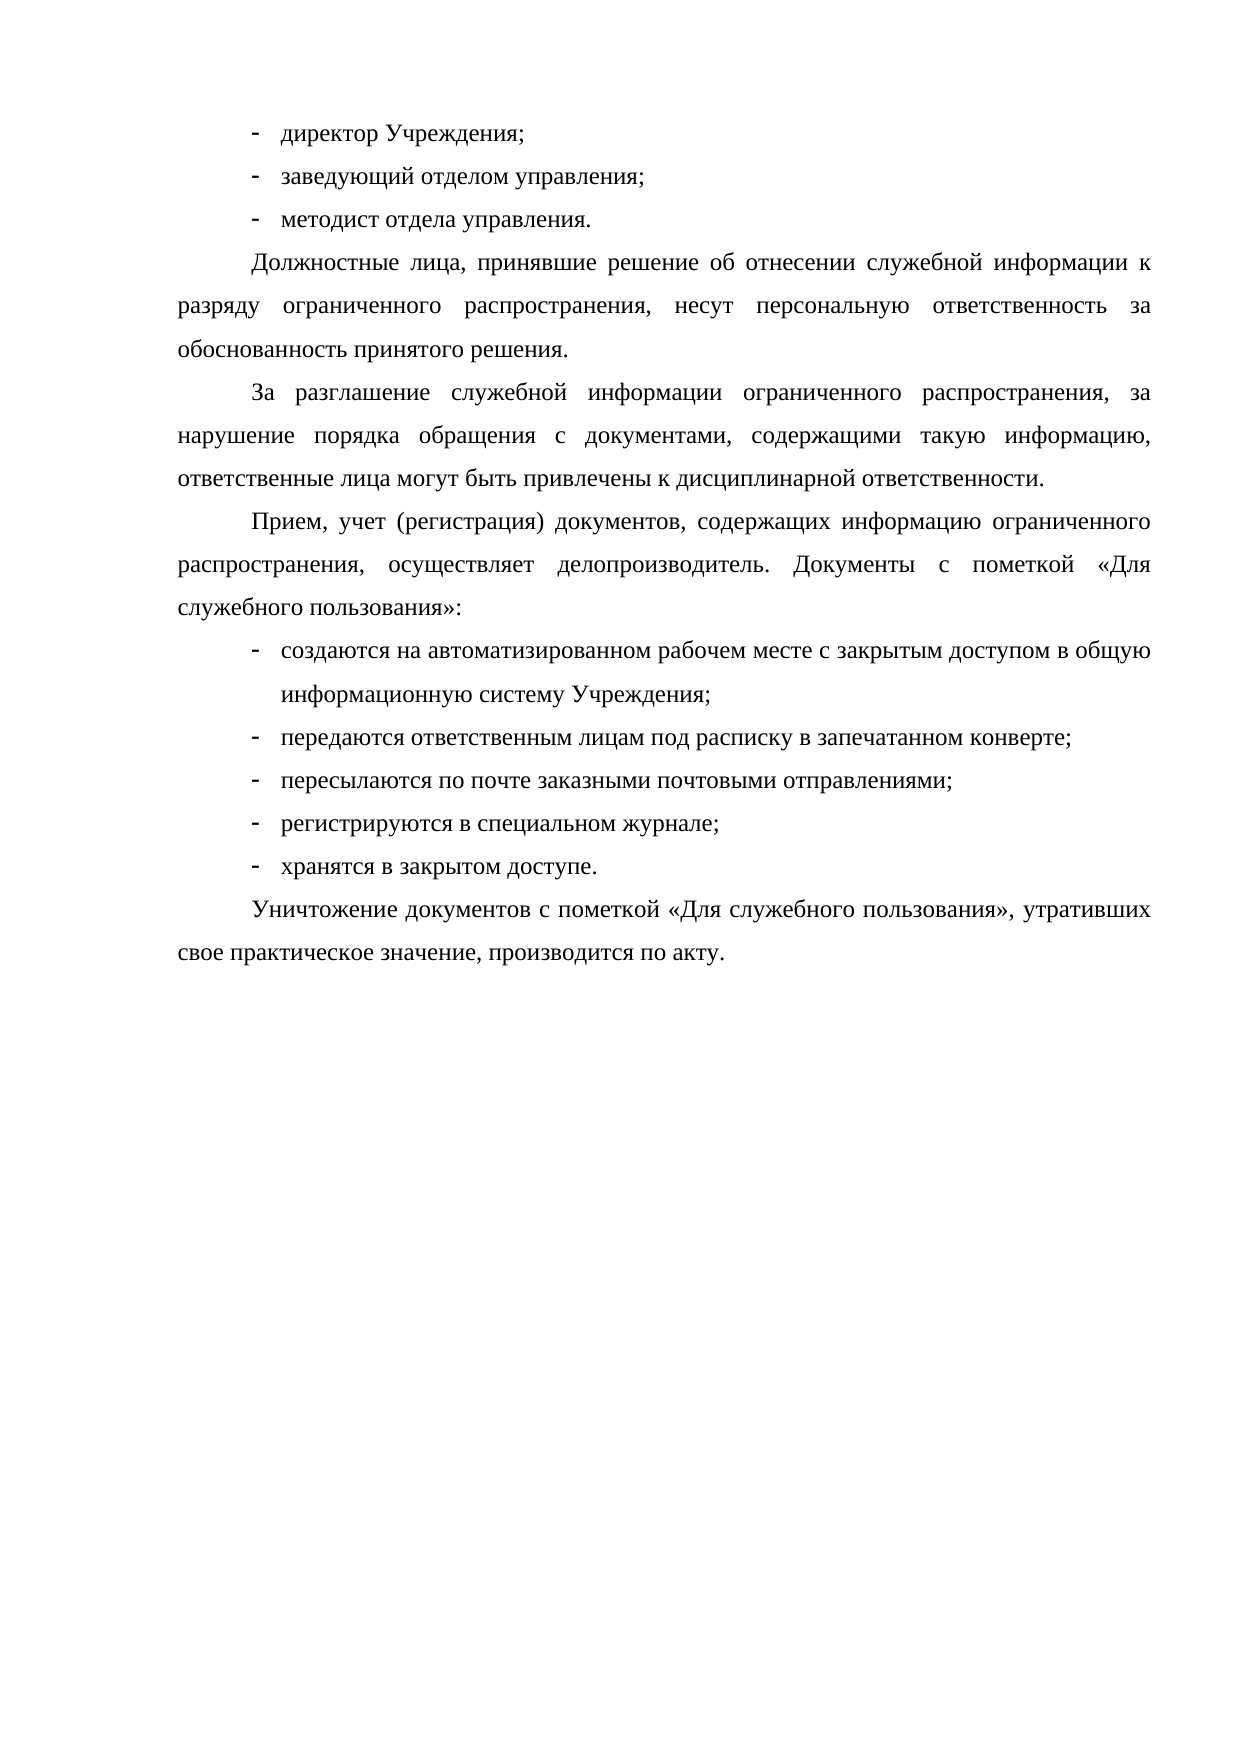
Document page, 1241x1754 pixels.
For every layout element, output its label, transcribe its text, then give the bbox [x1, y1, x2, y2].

list хранятся в закрытом доступе. [251, 851, 1152, 880]
text Должностные лица, принявшие решение об отнесении служебной информации к разряду ограниченного распространения, несут персональную ответственность за обоснованность принятого решения. [177, 247, 1152, 362]
text Уничтожение документов с пометкой «Для служебного пользования», утративших свое практическое значение, производится по акту. [177, 894, 1152, 966]
list передаются ответственным лицам под расписку в запечатанном конверте; [251, 722, 1152, 751]
list создаются на автоматизированном рабочем месте с закрытым доступом в общую информационную систему Учреждения; [251, 636, 1152, 707]
list методист отдела управления. [251, 204, 1152, 233]
text Прием, учет (регистрация) документов, содержащих информацию ограниченного распространения, осуществляет делопроизводитель. Документы с пометкой «Для служебного пользования»: [177, 506, 1152, 621]
text За разглашение служебной информации ограниченного распространения, за нарушение порядка обращения с документами, содержащими такую информацию, ответственные лица могут быть привлечены к дисциплинарной ответственности. [177, 377, 1152, 492]
list пересылаются по почте заказными почтовыми отправлениями; [251, 765, 1152, 794]
list директор Учреждения; [251, 118, 1152, 147]
list регистрируются в специальном журнале; [251, 808, 1152, 837]
list заведующий отделом управления; [251, 161, 1152, 190]
